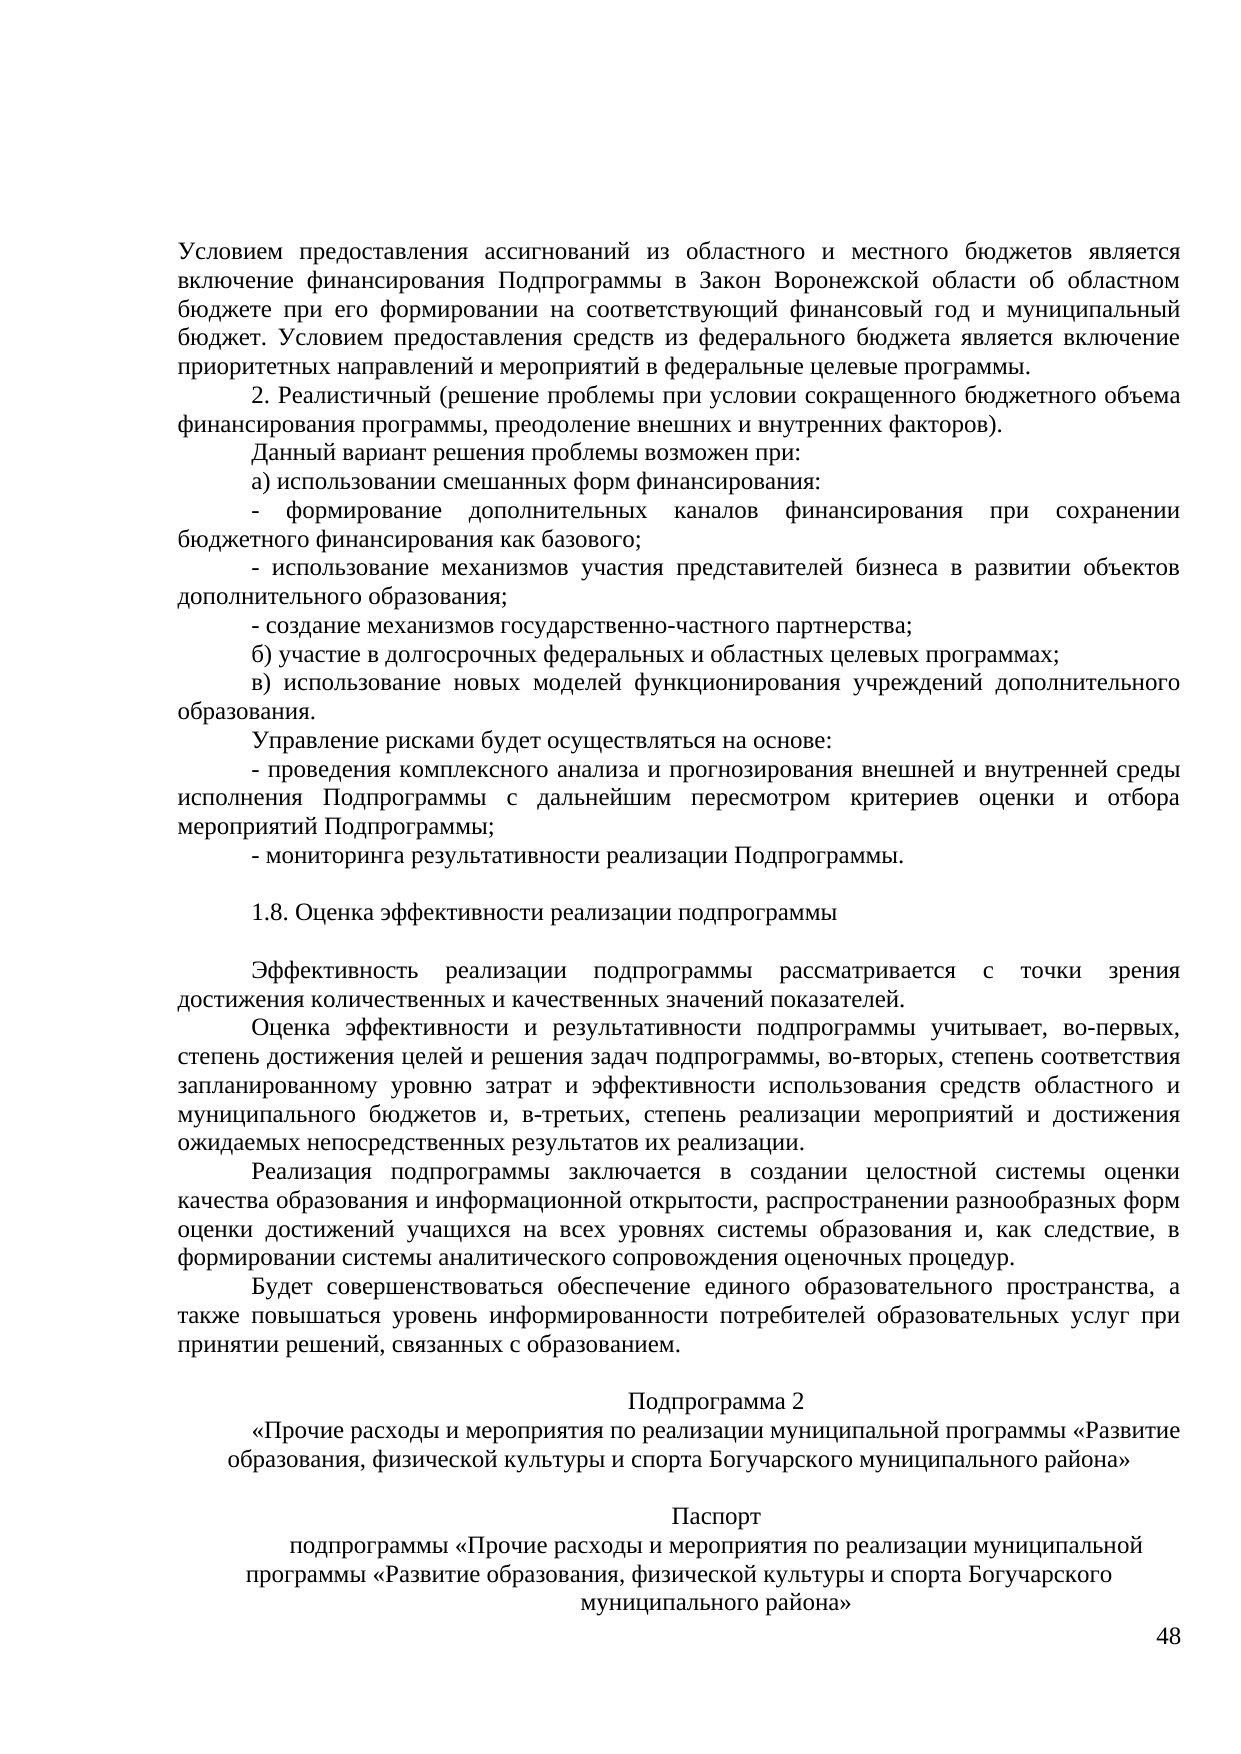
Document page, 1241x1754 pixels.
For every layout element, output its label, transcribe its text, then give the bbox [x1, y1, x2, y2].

text Данный вариант решения проблемы возможен при: [177, 437, 1181, 466]
text Паспорт [177, 1501, 1181, 1530]
text - создание механизмов государственно-частного партнерства; [177, 610, 1181, 639]
text Оценка эффективности и результативности подпрограммы учитывает, во-первых, степень достижения целей и решения задач подпрограммы, во-вторых, степень соответствия запланированному уровню затрат и эффективности использования средств областного и муниципального бюджетов и, в-третьих, степень реализации мероприятий и достижения ожидаемых непосредственных результатов их реализации. [177, 1012, 1181, 1156]
text б) участие в долгосрочных федеральных и областных целевых программах; [177, 639, 1181, 667]
text 1.8. Оценка эффективности реализации подпрограммы [177, 897, 1181, 926]
text Будет совершенствоваться обеспечение единого образовательного пространства, а также повышаться уровень информированности потребителей образовательных услуг при принятии решений, связанных с образованием. [177, 1271, 1181, 1357]
text муниципального района» [177, 1587, 1181, 1616]
text - использование механизмов участия представителей бизнеса в развитии объектов дополнительного образования; [177, 552, 1181, 610]
text 2. Реалистичный (решение проблемы при условии сокращенного бюджетного объема финансирования программы, преодоление внешних и внутренних факторов). [177, 380, 1181, 437]
text «Прочие расходы и мероприятия по реализации муниципальной программы «Развитие образования, физической культуры и спорта Богучарского муниципального района» [177, 1415, 1181, 1472]
text Подпрограмма 2 [177, 1386, 1181, 1415]
text Реализация подпрограммы заключается в создании целостной системы оценки качества образования и информационной открытости, распространении разнообразных форм оценки достижений учащихся на всех уровнях системы образования и, как следствие, в формировании системы аналитического сопровождения оценочных процедур. [177, 1156, 1181, 1271]
text - проведения комплексного анализа и прогнозирования внешней и внутренней среды исполнения Подпрограммы с дальнейшим пересмотром критериев оценки и отбора мероприятий Подпрограммы; [177, 754, 1181, 840]
text в) использование новых моделей функционирования учреждений дополнительного образования. [177, 667, 1181, 725]
text Эффективность реализации подпрограммы рассматривается с точки зрения достижения количественных и качественных значений показателей. [177, 955, 1181, 1012]
text - формирование дополнительных каналов финансирования при сохранении бюджетного финансирования как базового; [177, 495, 1181, 552]
text - мониторинга результативности реализации Подпрограммы. [177, 840, 1181, 869]
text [177, 236, 1181, 380]
text а) использовании смешанных форм финансирования: [177, 466, 1181, 495]
text Управление рисками будет осуществляться на основе: [177, 725, 1181, 754]
text подпрограммы «Прочие расходы и мероприятия по реализации муниципальной программы «Развитие образования, физической культуры и спорта Богучарского [177, 1530, 1181, 1587]
